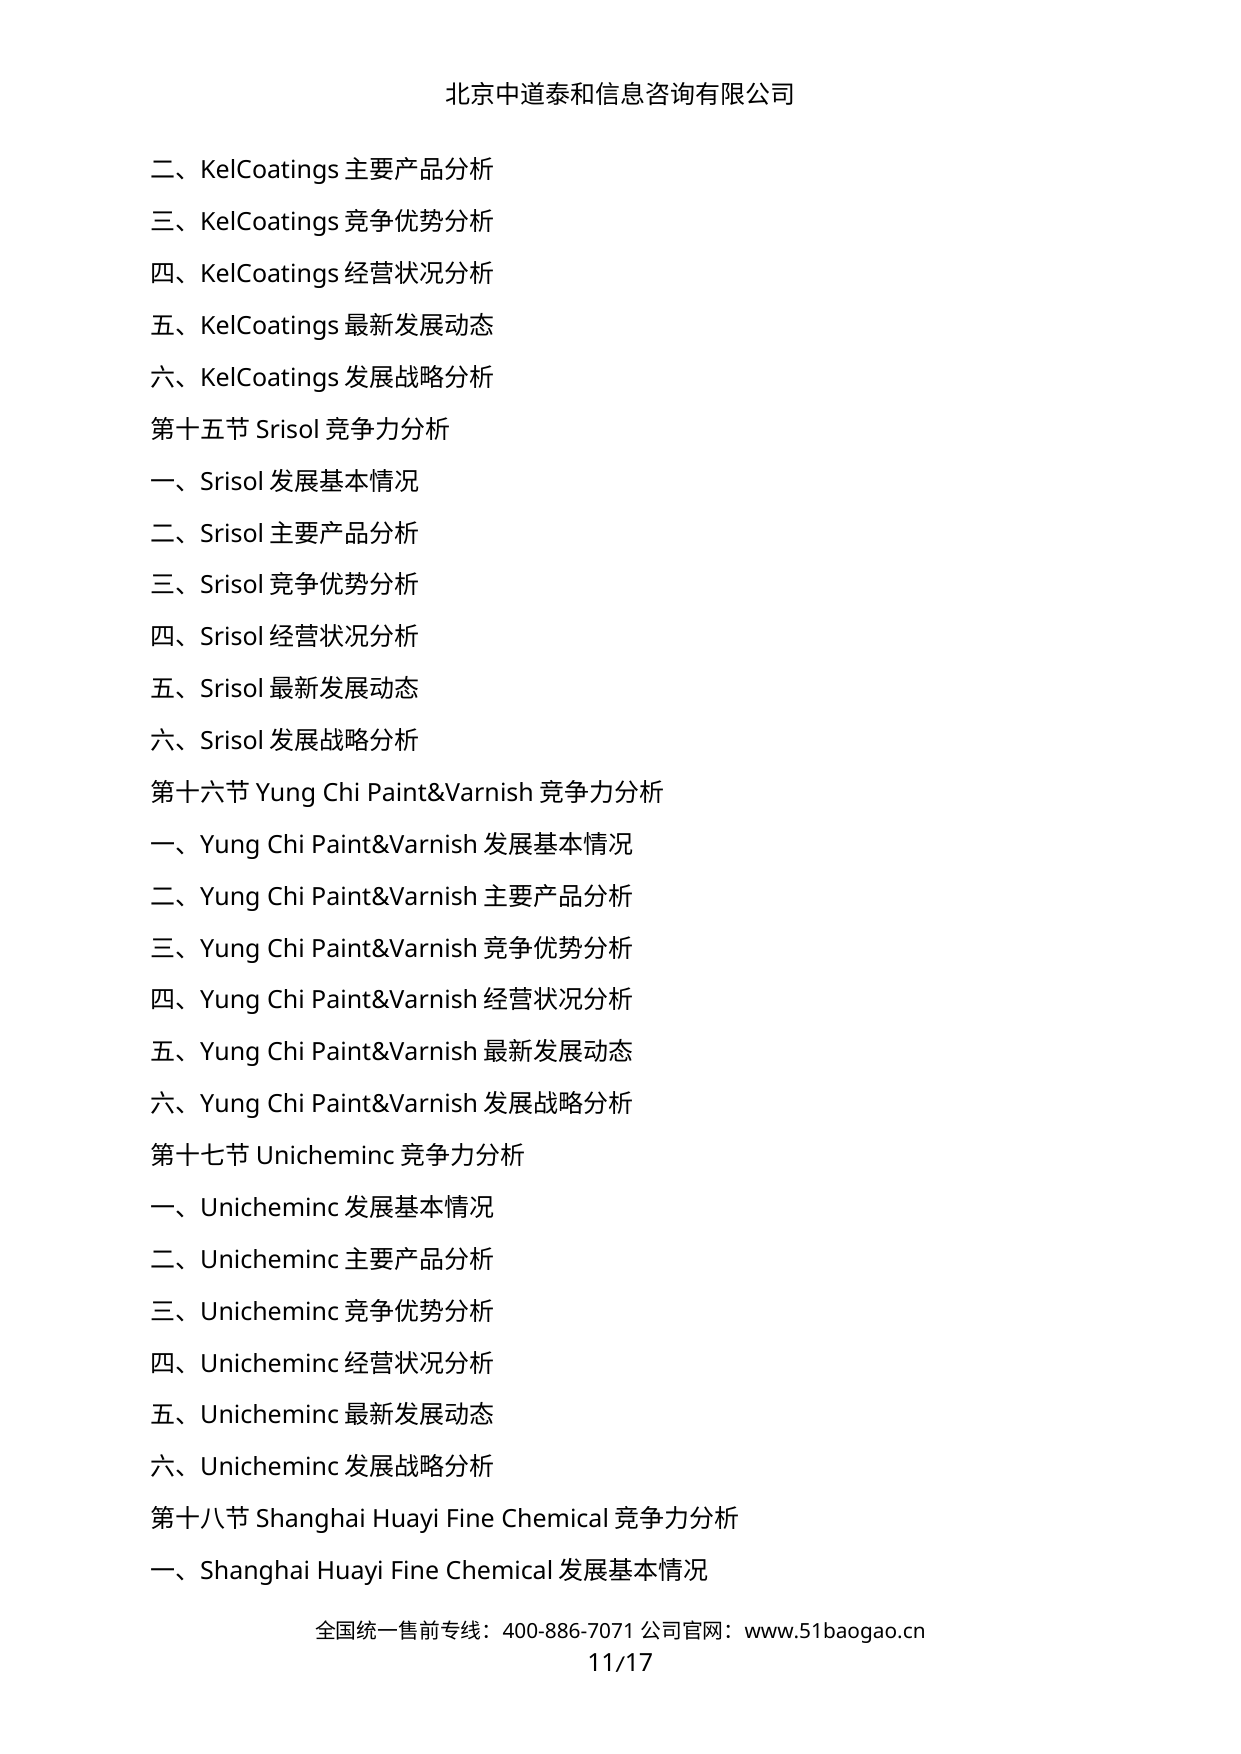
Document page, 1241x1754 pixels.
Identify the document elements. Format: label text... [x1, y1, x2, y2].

text 二、KelCoatings主要产品分析 [150, 150, 1090, 186]
text 三、Unicheminc竞争优势分析 [150, 1291, 1090, 1327]
text 三、KelCoatings竞争优势分析 [150, 202, 1090, 238]
text 一、Srisol发展基本情况 [150, 461, 1090, 497]
text 四、KelCoatings经营状况分析 [150, 254, 1090, 290]
text 四、Yung Chi Paint&Varnish经营状况分析 [150, 980, 1090, 1016]
text 五、KelCoatings最新发展动态 [150, 306, 1090, 342]
text 六、Yung Chi Paint&Varnish发展战略分析 [150, 1084, 1090, 1120]
text 三、Srisol竞争优势分析 [150, 565, 1090, 601]
text 五、Srisol最新发展动态 [150, 669, 1090, 705]
text 四、Unicheminc经营状况分析 [150, 1343, 1090, 1379]
text 第十六节 Yung Chi Paint&Varnish竞争力分析 [150, 772, 1090, 809]
text 第十七节 Unicheminc竞争力分析 [150, 1136, 1090, 1172]
text 五、Unicheminc最新发展动态 [150, 1395, 1090, 1431]
text 一、Unicheminc发展基本情况 [150, 1187, 1090, 1224]
text 五、Yung Chi Paint&Varnish最新发展动态 [150, 1032, 1090, 1068]
text 四、Srisol经营状况分析 [150, 617, 1090, 653]
text 二、Srisol主要产品分析 [150, 513, 1090, 549]
text 一、Shanghai Huayi Fine Chemical发展基本情况 [150, 1551, 1090, 1587]
text 第十八节 Shanghai Huayi Fine Chemical竞争力分析 [150, 1499, 1090, 1535]
text 三、Yung Chi Paint&Varnish竞争优势分析 [150, 928, 1090, 964]
text 六、KelCoatings发展战略分析 [150, 357, 1090, 394]
text 一、Yung Chi Paint&Varnish发展基本情况 [150, 824, 1090, 861]
text 第十五节 Srisol竞争力分析 [150, 409, 1090, 446]
text 六、Srisol发展战略分析 [150, 721, 1090, 757]
text 二、Yung Chi Paint&Varnish主要产品分析 [150, 876, 1090, 912]
text 六、Unicheminc发展战略分析 [150, 1447, 1090, 1483]
text 二、Unicheminc主要产品分析 [150, 1239, 1090, 1276]
